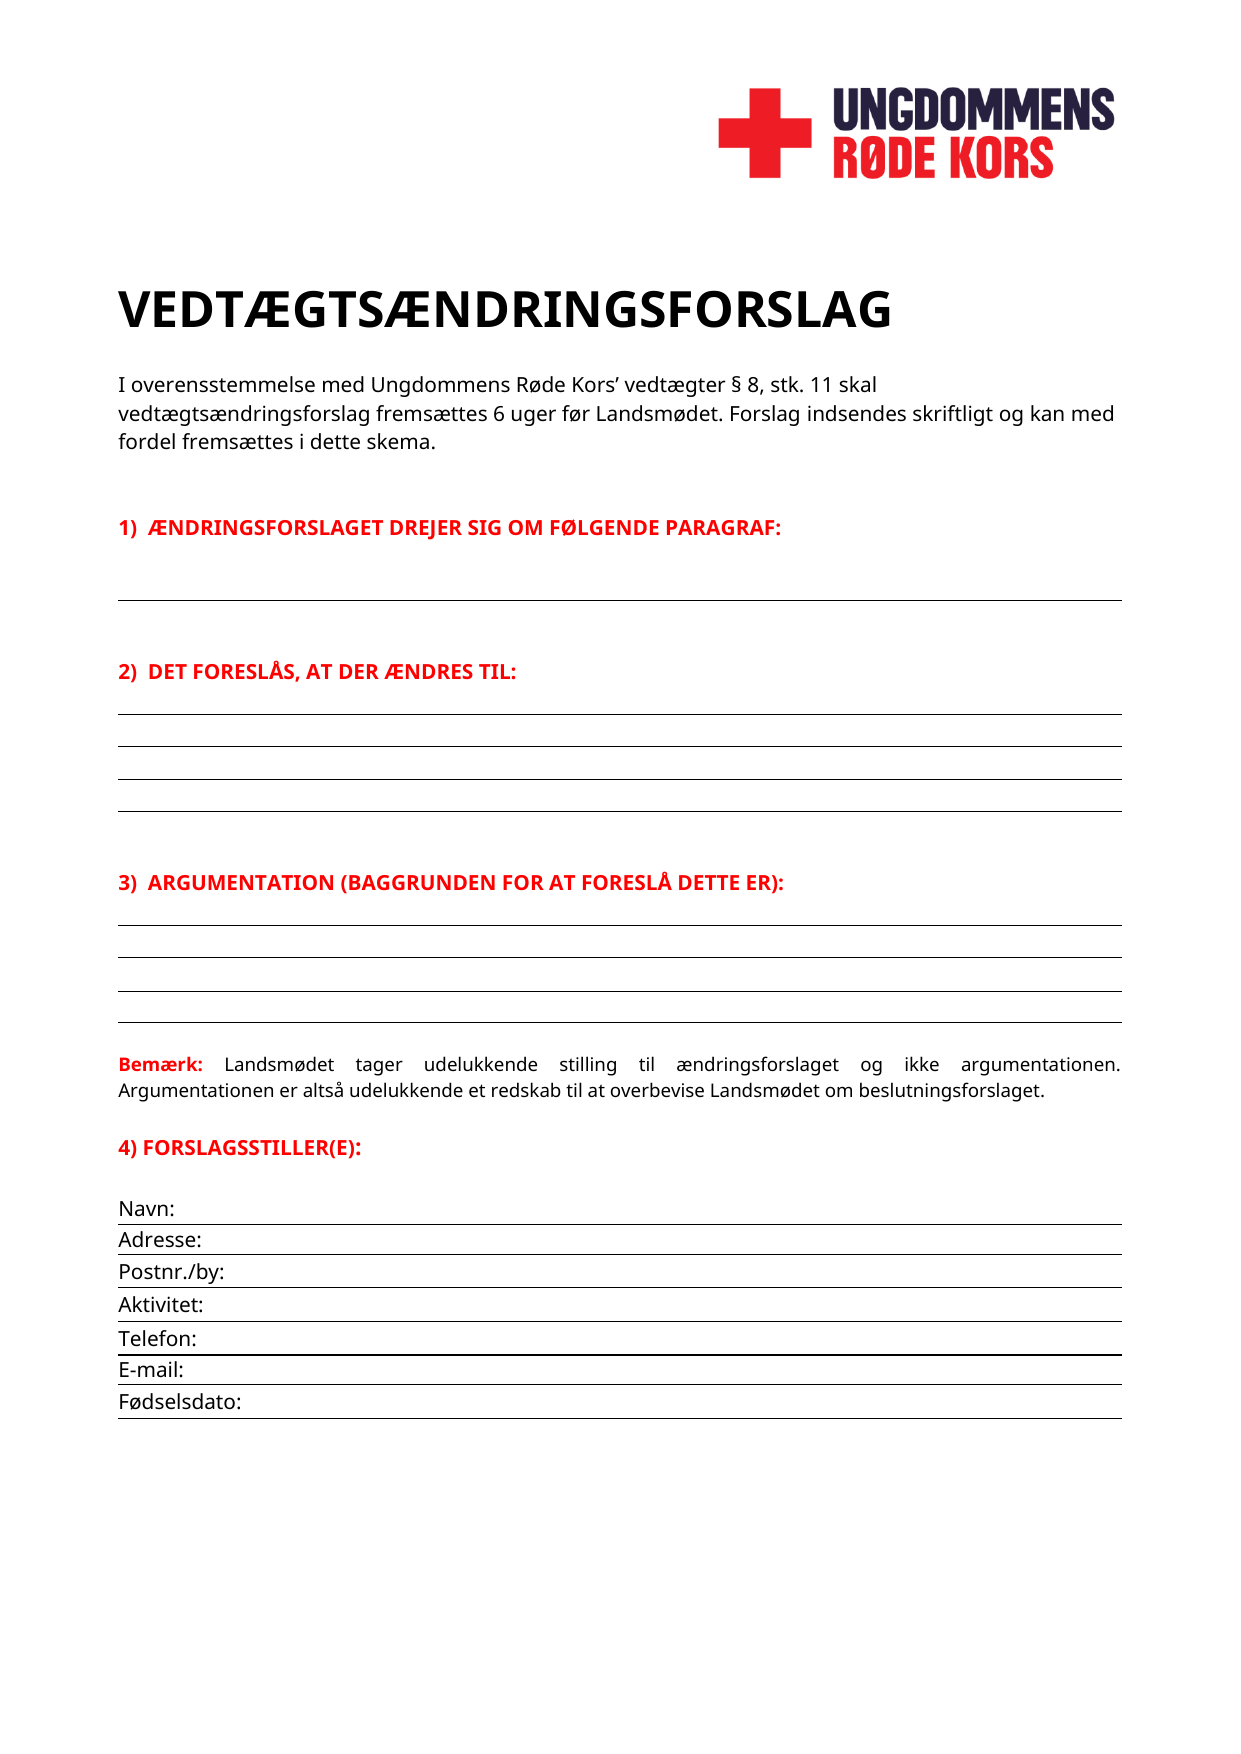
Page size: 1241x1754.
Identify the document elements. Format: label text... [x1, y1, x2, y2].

text Aktivitet: [118, 1288, 1122, 1321]
text VEDTÆGTSÆNDRINGSFORSLAG [118, 274, 1122, 342]
text 4) FORSLAGSSTILLER(E): [118, 1131, 1122, 1162]
text I overensstemmelse med Ungdommens Røde Kors’ vedtægter § 8, stk. 11 skal vedtægtsændringsforslag fremsættes 6 uger før Landsmødet. Forslag indsendes skriftligt og kan med fordel fremsættes i dette skema. [118, 342, 1122, 456]
picture [705, 68, 1130, 197]
text Bemærk: Landsmødet tager udelukkende stilling til ændringsforslaget og ikke argumentationen. Argumentationen er altså udelukkende et redskab til at overbevise Landsmødet om beslutningsforslaget. [118, 1052, 1122, 1103]
text Navn: [118, 1194, 1122, 1224]
text Postnr./by: [118, 1255, 1122, 1287]
text E-mail: [118, 1356, 1122, 1384]
text Adresse: [118, 1225, 1122, 1254]
text Telefon: [118, 1322, 1122, 1354]
list ÆNDRINGSFORSLAGET DREJER SIG OM FØLGENDE PARAGRAF: [118, 513, 1122, 541]
list ARGUMENTATION (BAGGRUNDEN FOR AT FORESLÅ DETTE ER): [118, 868, 1122, 897]
text Fødselsdato: [118, 1385, 1122, 1418]
list DET FORESLÅS, AT DER ÆNDRES TIL: [118, 657, 1122, 686]
